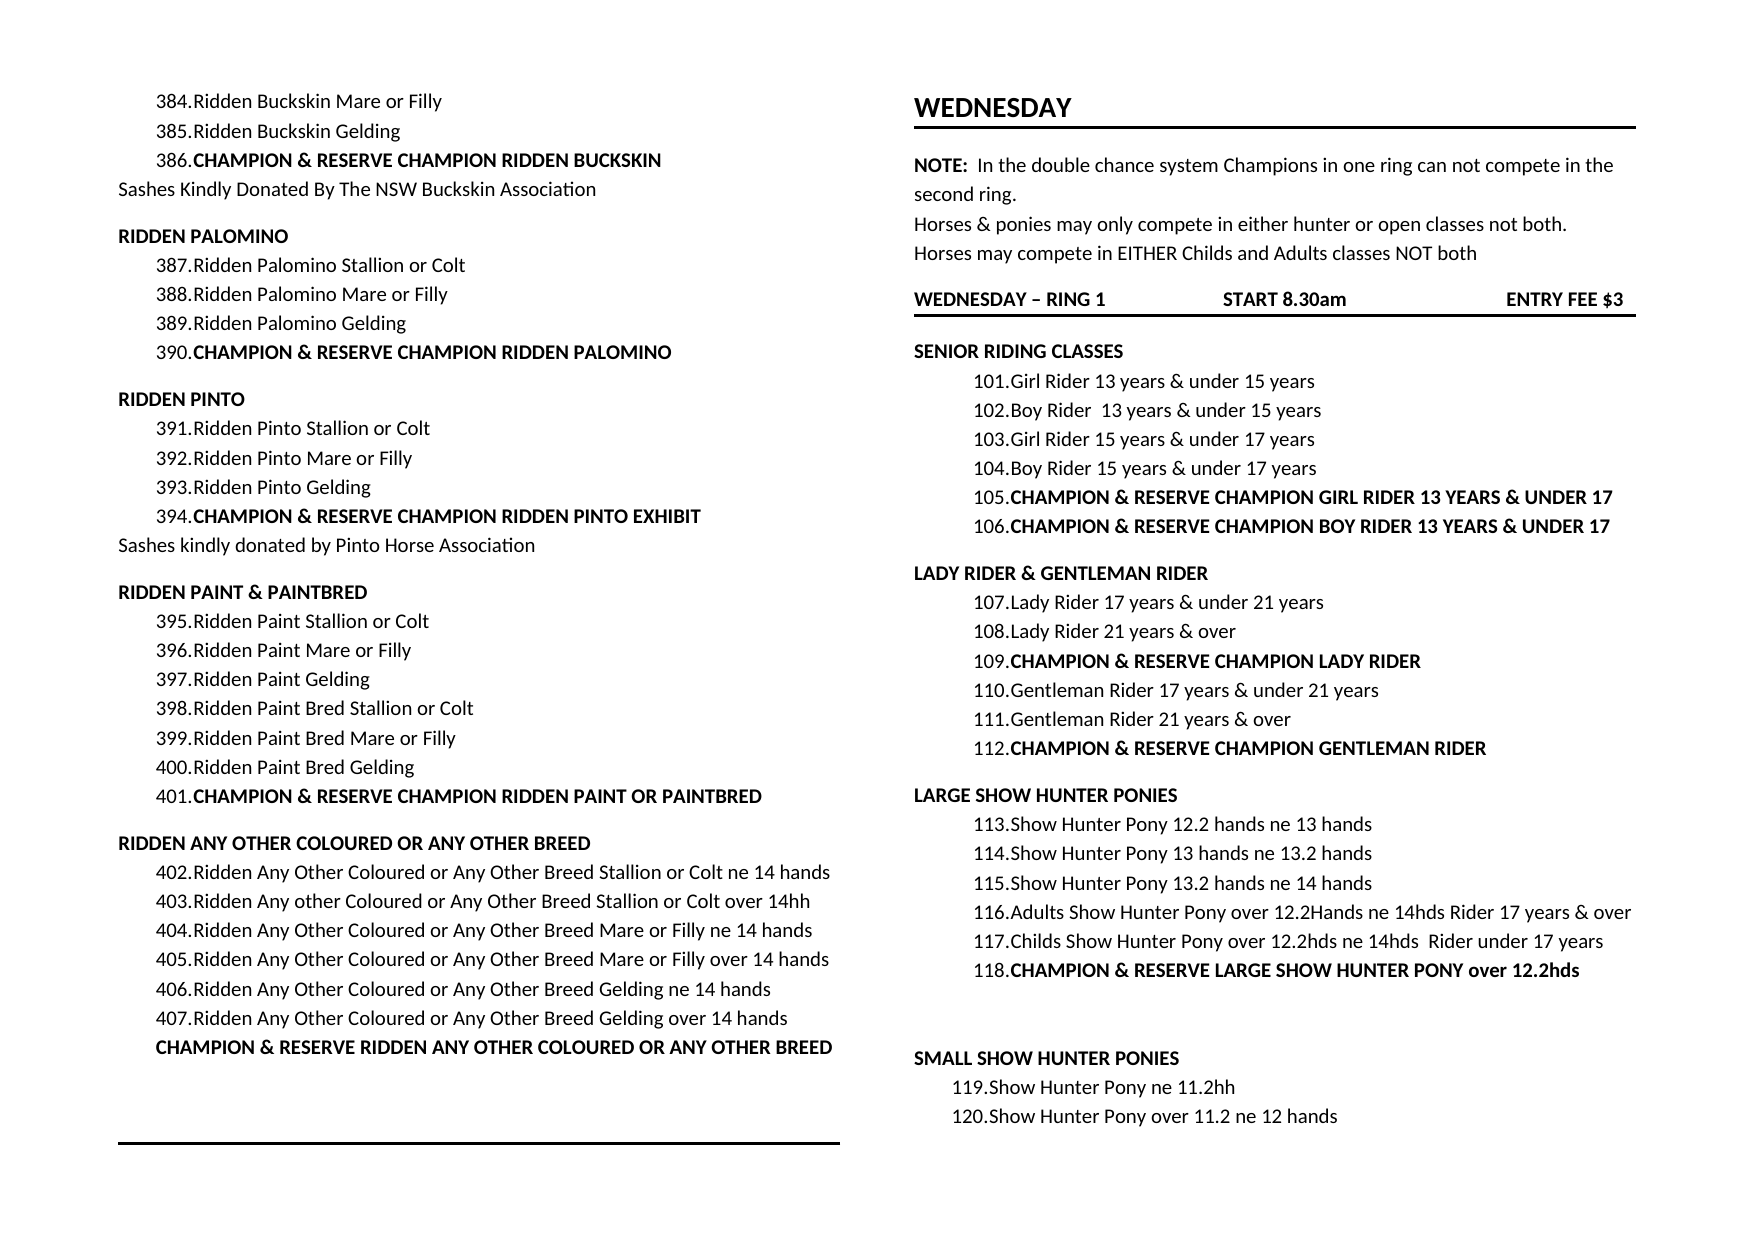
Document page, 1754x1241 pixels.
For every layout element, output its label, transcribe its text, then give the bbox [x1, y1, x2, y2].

list Ridden Palomino Gelding [156, 310, 840, 336]
list Show Hunter Pony 13 hands ne 13.2 hands [973, 841, 1636, 866]
text LARGE SHOW HUNTER PONIES [914, 782, 1636, 808]
text SMALL SHOW HUNTER PONIES [914, 1045, 1636, 1070]
list CHAMPION & RESERVE CHAMPION LADY RIDER [973, 648, 1636, 673]
text RIDDEN ANY OTHER COLOURED OR ANY OTHER BREED [118, 830, 840, 855]
list Ridden Pinto Mare or Filly [156, 445, 840, 470]
text NOTE: In the double chance system Champions in one ring can not compete in the second ring. [914, 152, 1636, 207]
text RIDDEN PALOMINO [118, 223, 840, 248]
list Ridden Buckskin Mare or Filly [156, 89, 840, 114]
list Ridden Paint Stallion or Colt [156, 608, 840, 633]
list Girl Rider 13 years & under 15 years [973, 368, 1636, 393]
text WEDNESDAY – RING 1 START 8.30am ENTRY FEE $3 [914, 287, 1636, 314]
list Show Hunter Pony 13.2 hands ne 14 hands [973, 870, 1636, 895]
text LADY RIDER & GENTLEMAN RIDER [914, 560, 1636, 586]
list Ridden Any Other Coloured or Any Other Breed Mare or Filly over 14 hands [156, 947, 840, 972]
text WEDNESDAY [914, 89, 1636, 126]
text Sashes Kindly Donated By The NSW Buckskin Association [118, 176, 840, 202]
list Show Hunter Pony over 11.2 ne 12 hands [951, 1103, 1636, 1128]
text SENIOR RIDING CLASSES [914, 339, 1636, 364]
list CHAMPION & RESERVE CHAMPION GIRL RIDER 13 YEARS & UNDER 17 [973, 484, 1636, 510]
text Sashes kindly donated by Pinto Horse Association [118, 532, 840, 558]
list Lady Rider 21 years & over [973, 619, 1636, 644]
list Gentleman Rider 17 years & under 21 years [973, 677, 1636, 702]
text Horses may compete in EITHER Childs and Adults classes NOT both [914, 240, 1636, 265]
list Ridden Pinto Gelding [156, 474, 840, 499]
list Girl Rider 15 years & under 17 years [973, 426, 1636, 452]
list Ridden Any Other Coloured or Any Other Breed Mare or Filly ne 14 hands [156, 917, 840, 943]
list Show Hunter Pony 12.2 hands ne 13 hands [973, 811, 1636, 837]
list Gentleman Rider 21 years & over [973, 706, 1636, 732]
list Childs Show Hunter Pony over 12.2hds ne 14hds Rider under 17 years [973, 928, 1636, 953]
list Adults Show Hunter Pony over 12.2Hands ne 14hds Rider 17 years & over [973, 899, 1636, 924]
list CHAMPION & RESERVE RIDDEN ANY OTHER COLOURED OR ANY OTHER BREED [156, 1034, 840, 1059]
list Ridden Paint Bred Mare or Filly [156, 725, 840, 750]
list Ridden Any Other Coloured or Any Other Breed Gelding over 14 hands [156, 1005, 840, 1030]
list CHAMPION & RESERVE CHAMPION RIDDEN PALOMINO [156, 339, 840, 365]
list Ridden Paint Bred Gelding [156, 754, 840, 779]
list Ridden Any Other Coloured or Any Other Breed Stallion or Colt ne 14 hands [156, 859, 840, 884]
list Boy Rider 13 years & under 15 years [973, 397, 1636, 422]
list Show Hunter Pony ne 11.2hh [951, 1074, 1636, 1099]
list CHAMPION & RESERVE LARGE SHOW HUNTER PONY over 12.2hds [973, 957, 1636, 983]
list Ridden Buckskin Gelding [156, 118, 840, 143]
list Ridden Palomino Stallion or Colt [156, 252, 840, 277]
text Horses & ponies may only compete in either hunter or open classes not both. [914, 211, 1636, 236]
list Boy Rider 15 years & under 17 years [973, 455, 1636, 481]
list CHAMPION & RESERVE CHAMPION RIDDEN PAINT OR PAINTBRED [156, 783, 840, 808]
list Ridden Paint Bred Stallion or Colt [156, 696, 840, 721]
list Ridden Palomino Mare or Filly [156, 281, 840, 307]
list Lady Rider 17 years & under 21 years [973, 589, 1636, 615]
list CHAMPION & RESERVE CHAMPION RIDDEN PINTO EXHIBIT [156, 503, 840, 528]
list CHAMPION & RESERVE CHAMPION GENTLEMAN RIDER [973, 735, 1636, 761]
list Ridden Any other Coloured or Any Other Breed Stallion or Colt over 14hh [156, 888, 840, 914]
list CHAMPION & RESERVE CHAMPION RIDDEN BUCKSKIN [156, 147, 840, 172]
text RIDDEN PAINT & PAINTBRED [118, 579, 840, 604]
list CHAMPION & RESERVE CHAMPION BOY RIDER 13 YEARS & UNDER 17 [973, 514, 1636, 539]
list Ridden Paint Gelding [156, 666, 840, 692]
list Ridden Paint Mare or Filly [156, 637, 840, 663]
list Ridden Pinto Stallion or Colt [156, 416, 840, 441]
list Ridden Any Other Coloured or Any Other Breed Gelding ne 14 hands [156, 976, 840, 1001]
text RIDDEN PINTO [118, 386, 840, 412]
